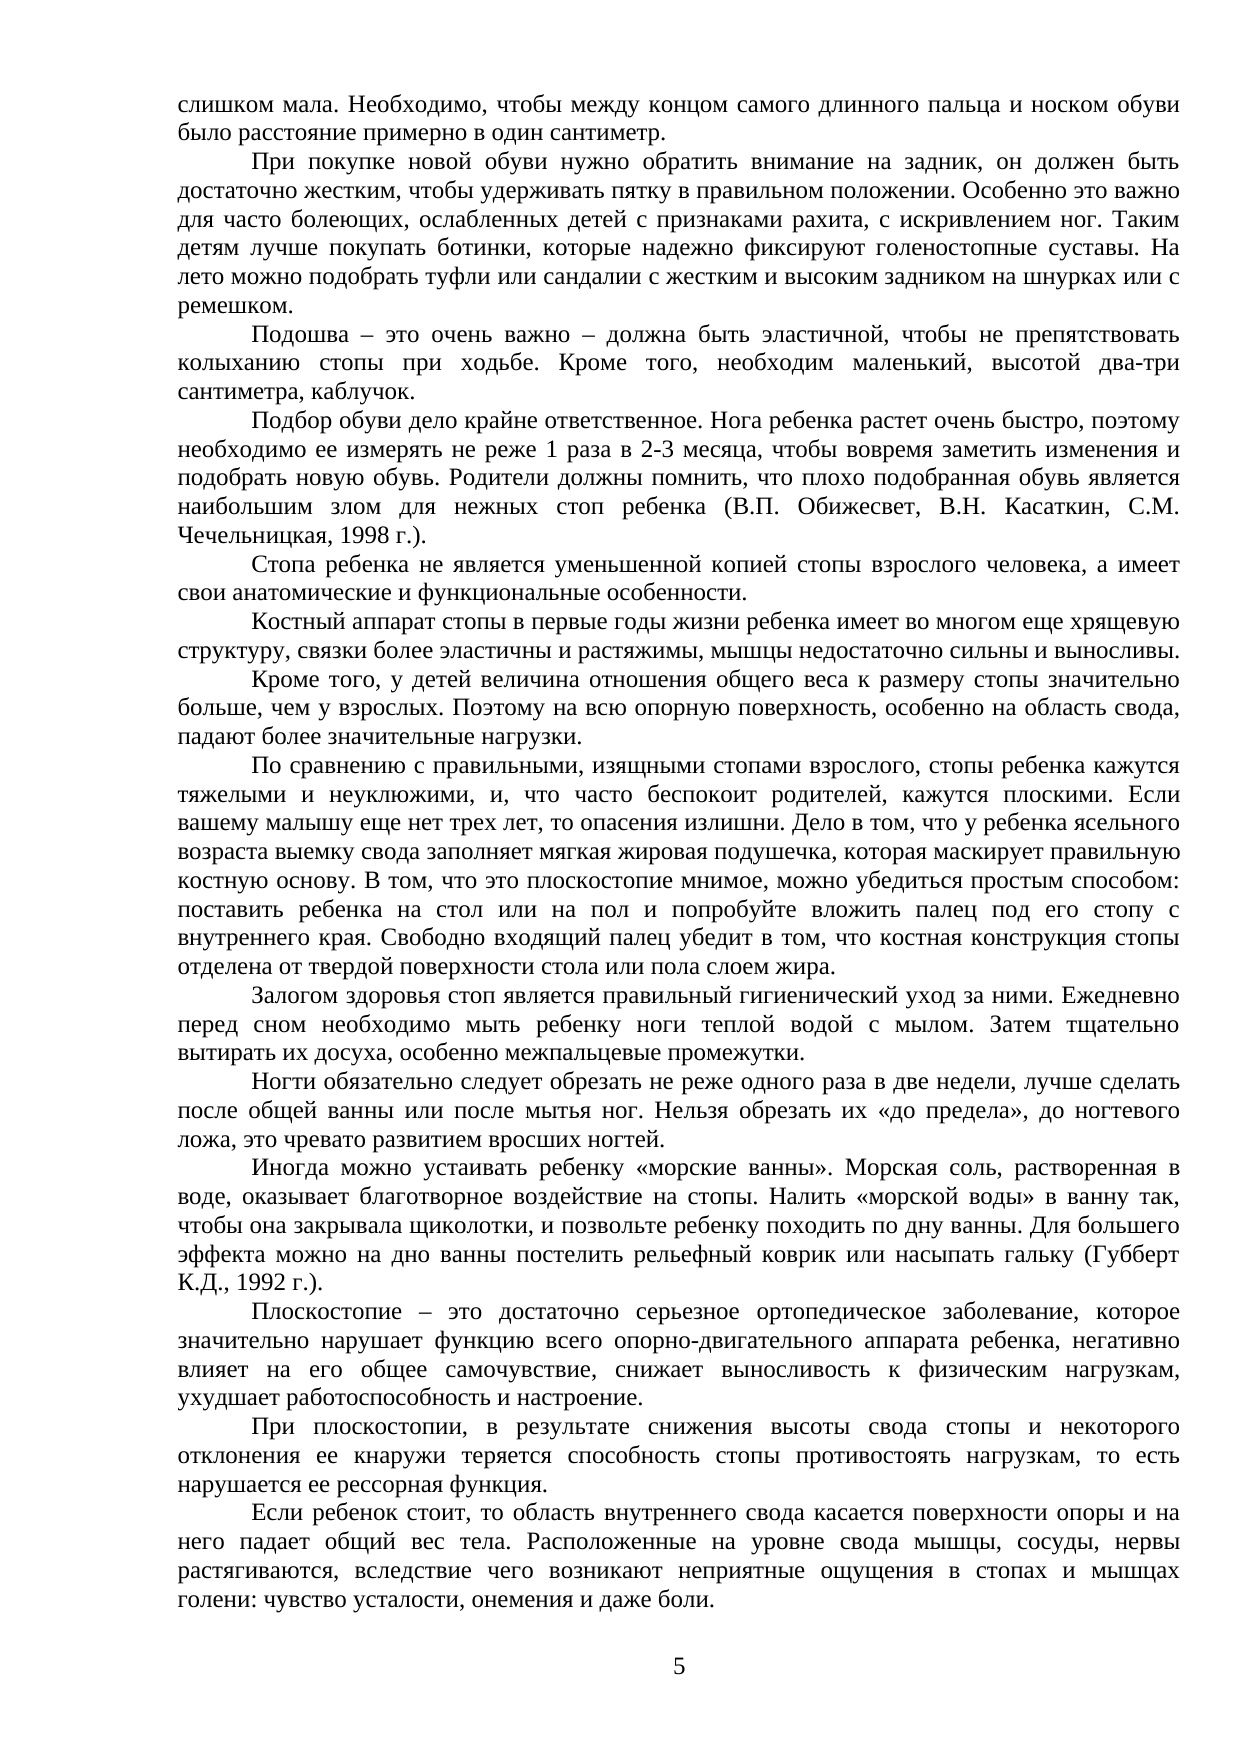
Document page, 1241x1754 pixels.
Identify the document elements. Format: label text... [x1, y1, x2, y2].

text Кроме того, у детей величина отношения общего веса к размеру стопы значительно больше, чем у взрослых. Поэтому на всю опорную поверхность, особенно на область свода, падают более значительные нагрузки. [177, 664, 1181, 750]
text При плоскостопии, в результате снижения высоты свода стопы и некоторого отклонения ее кнаружи теряется способность стопы противостоять нагрузкам, то есть нарушается ее рессорная функция. [177, 1411, 1181, 1497]
text При покупке новой обуви нужно обратить внимание на задник, он должен быть достаточно жестким, чтобы удерживать пятку в правильном положении. Особенно это важно для часто болеющих, ослабленных детей с признаками рахита, с искривлением ног. Таким детям лучше покупать ботинки, которые надежно фиксируют голеностопные суставы. На лето можно подобрать туфли или сандалии с жестким и высоким задником на шнурках или с ремешком. [177, 146, 1181, 319]
text Костный аппарат стопы в первые годы жизни ребенка имеет во многом еще хрящевую структуру, связки более эластичны и растяжимы, мышцы недостаточно сильны и выносливы. [177, 606, 1181, 664]
text Стопа ребенка не является уменьшенной копией стопы взрослого человека, а имеет свои анатомические и функциональные особенности. [177, 549, 1181, 606]
text Плоскостопие – это достаточно серьезное ортопедическое заболевание, которое значительно нарушает функцию всего опорно-двигательного аппарата ребенка, негативно влияет на его общее самочувствие, снижает выносливость к физическим нагрузкам, ухудшает работоспособность и настроение. [177, 1296, 1181, 1411]
text Подошва – это очень важно – должна быть эластичной, чтобы не препятствовать колыханию стопы при ходьбе. Кроме того, необходим маленький, высотой два-три сантиметра, каблучок. [177, 319, 1181, 405]
text Залогом здоровья стоп является правильный гигиенический уход за ними. Ежедневно перед сном необходимо мыть ребенку ноги теплой водой с мылом. Затем тщательно вытирать их досуха, особенно межпальцевые промежутки. [177, 980, 1181, 1066]
text Иногда можно устаивать ребенку «морские ванны». Морская соль, растворенная в воде, оказывает благотворное воздействие на стопы. Налить «морской воды» в ванну так, чтобы она закрывала щиколотки, и позвольте ребенку походить по дну ванны. Для большего эффекта можно на дно ванны постелить рельефный коврик или насыпать гальку (Губберт К.Д., 1992 г.). [177, 1152, 1181, 1296]
text По сравнению с правильными, изящными стопами взрослого, стопы ребенка кажутся тяжелыми и неуклюжими, и, что часто беспокоит родителей, кажутся плоскими. Если вашему малышу еще нет трех лет, то опасения излишни. Дело в том, что у ребенка ясельного возраста выемку свода заполняет мягкая жировая подушечка, которая маскирует правильную костную основу. В том, что это плоскостопие мнимое, можно убедиться простым способом: поставить ребенка на стол или на пол и попробуйте вложить палец под его стопу с внутреннего края. Свободно входящий палец убедит в том, что костная конструкция стопы отделена от твердой поверхности стола или пола слоем жира. [177, 750, 1181, 980]
text Если ребенок стоит, то область внутреннего свода касается поверхности опоры и на него падает общий вес тела. Расположенные на уровне свода мышцы, сосуды, нервы растягиваются, вследствие чего возникают неприятные ощущения в стопах и мышцах голени: чувство усталости, онемения и даже боли. [177, 1497, 1181, 1612]
text Ногти обязательно следует обрезать не реже одного раза в две недели, лучше сделать после общей ванны или после мытья ног. Нельзя обрезать их «до предела», до ногтевого ложа, это чревато развитием вросших ногтей. [177, 1066, 1181, 1152]
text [177, 89, 1181, 146]
text Подбор обуви дело крайне ответственное. Нога ребенка растет очень быстро, поэтому необходимо ее измерять не реже 1 раза в 2-3 месяца, чтобы вовремя заметить изменения и подобрать новую обувь. Родители должны помнить, что плохо подобранная обувь является наибольшим злом для нежных стоп ребенка (В.П. Обижесвет, В.Н. Касаткин, С.М. Чечельницкая, 1998 г.). [177, 405, 1181, 549]
